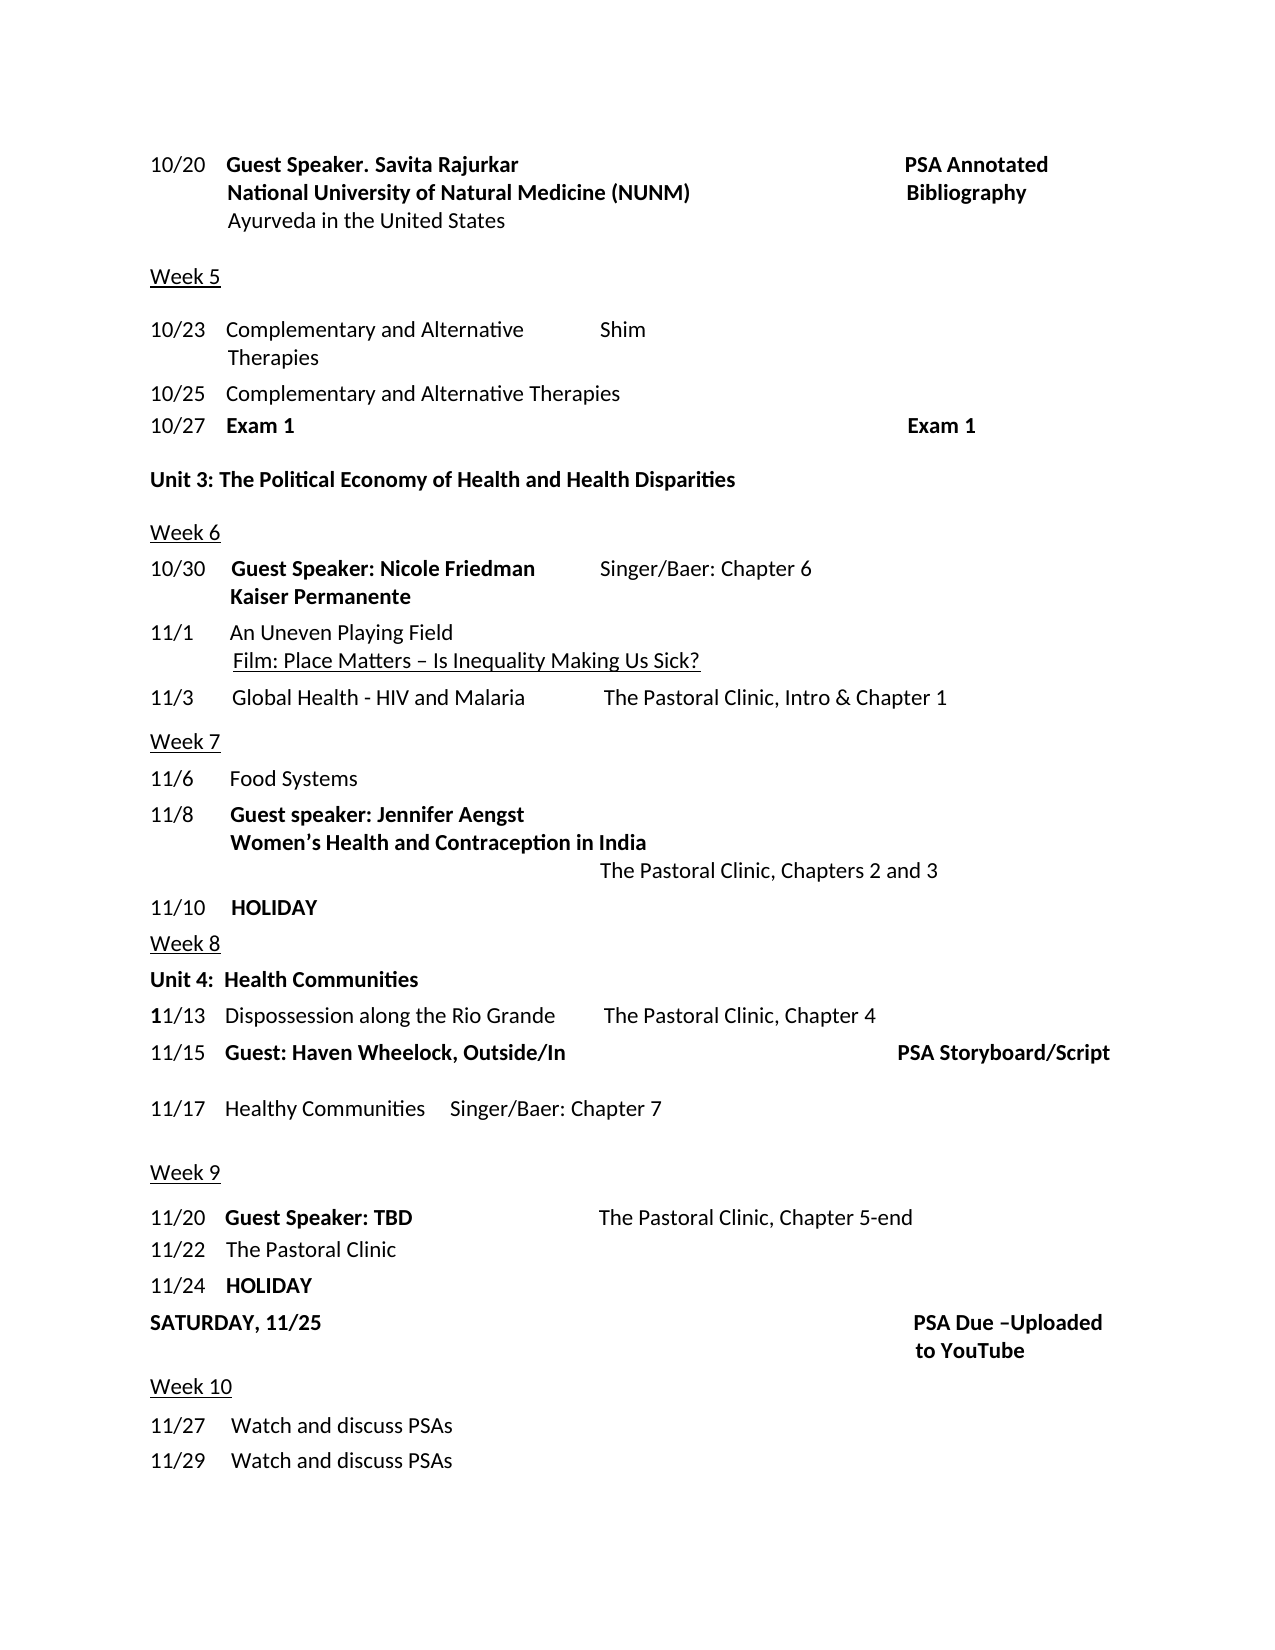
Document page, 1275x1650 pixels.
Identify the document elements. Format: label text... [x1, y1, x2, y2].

text 11/24 HOLIDAY [150, 1272, 1125, 1300]
text Ayurveda in the United States [150, 206, 1125, 234]
text Week 6 [150, 518, 1125, 546]
text SATURDAY, 11/25 PSA Due –Uploaded [150, 1308, 1125, 1336]
text 11/15 Guest: Haven Wheelock, Outside/In PSA Storyboard/Script [150, 1038, 1125, 1066]
text 11/10 HOLIDAY [150, 893, 1125, 921]
text Week 8 [150, 929, 1125, 957]
text 10/27 Exam 1 Exam 1 [150, 412, 1125, 440]
text Women’s Health and Contraception in India [150, 828, 1125, 856]
text 11/8 Guest speaker: Jennifer Aengst [150, 800, 1125, 828]
text Week 7 [150, 727, 1125, 756]
text Unit 4: Health Communities [150, 965, 1125, 993]
text Film: Place Matters – Is Inequality Making Us Sick? [150, 646, 1125, 674]
text 11/17 Healthy Communities Singer/Baer: Chapter 7 [150, 1094, 1125, 1122]
text 10/20 Guest Speaker. Savita Rajurkar PSA Annotated [150, 150, 1125, 178]
text 11/20 Guest Speaker: TBD The Pastoral Clinic, Chapter 5-end [150, 1203, 1125, 1231]
text Week 10 [150, 1372, 1125, 1400]
text 10/25 Complementary and Alternative Therapies [150, 379, 1125, 407]
text Week 5 [150, 262, 1125, 290]
text 11/3 Global Health - HIV and Malaria The Pastoral Clinic, Intro & Chapter 1 [150, 683, 1125, 711]
text The Pastoral Clinic, Chapters 2 and 3 [150, 856, 1125, 884]
text National University of Natural Medicine (NUNM) Bibliography [150, 178, 1125, 206]
text Kaiser Permanente [150, 582, 1125, 610]
text 11/29 Watch and discuss PSAs [150, 1443, 1125, 1474]
text 11/13 Dispossession along the Rio Grande The Pastoral Clinic, Chapter 4 [150, 1002, 1125, 1030]
text 11/6 Food Systems [150, 764, 1125, 792]
text Unit 3: The Political Economy of Health and Health Disparities [150, 465, 1125, 493]
text Therapies [150, 343, 1125, 371]
text to YouTube [150, 1336, 1125, 1364]
text Week 9 [150, 1158, 1125, 1186]
text 11/27 Watch and discuss PSAs [150, 1409, 1125, 1439]
text 11/1 An Uneven Playing Field [150, 618, 1125, 646]
text 10/23 Complementary and Alternative Shim [150, 315, 1125, 343]
text 11/22 The Pastoral Clinic [150, 1235, 1125, 1263]
text 10/30 Guest Speaker: Nicole Friedman Singer/Baer: Chapter 6 [150, 554, 1125, 582]
